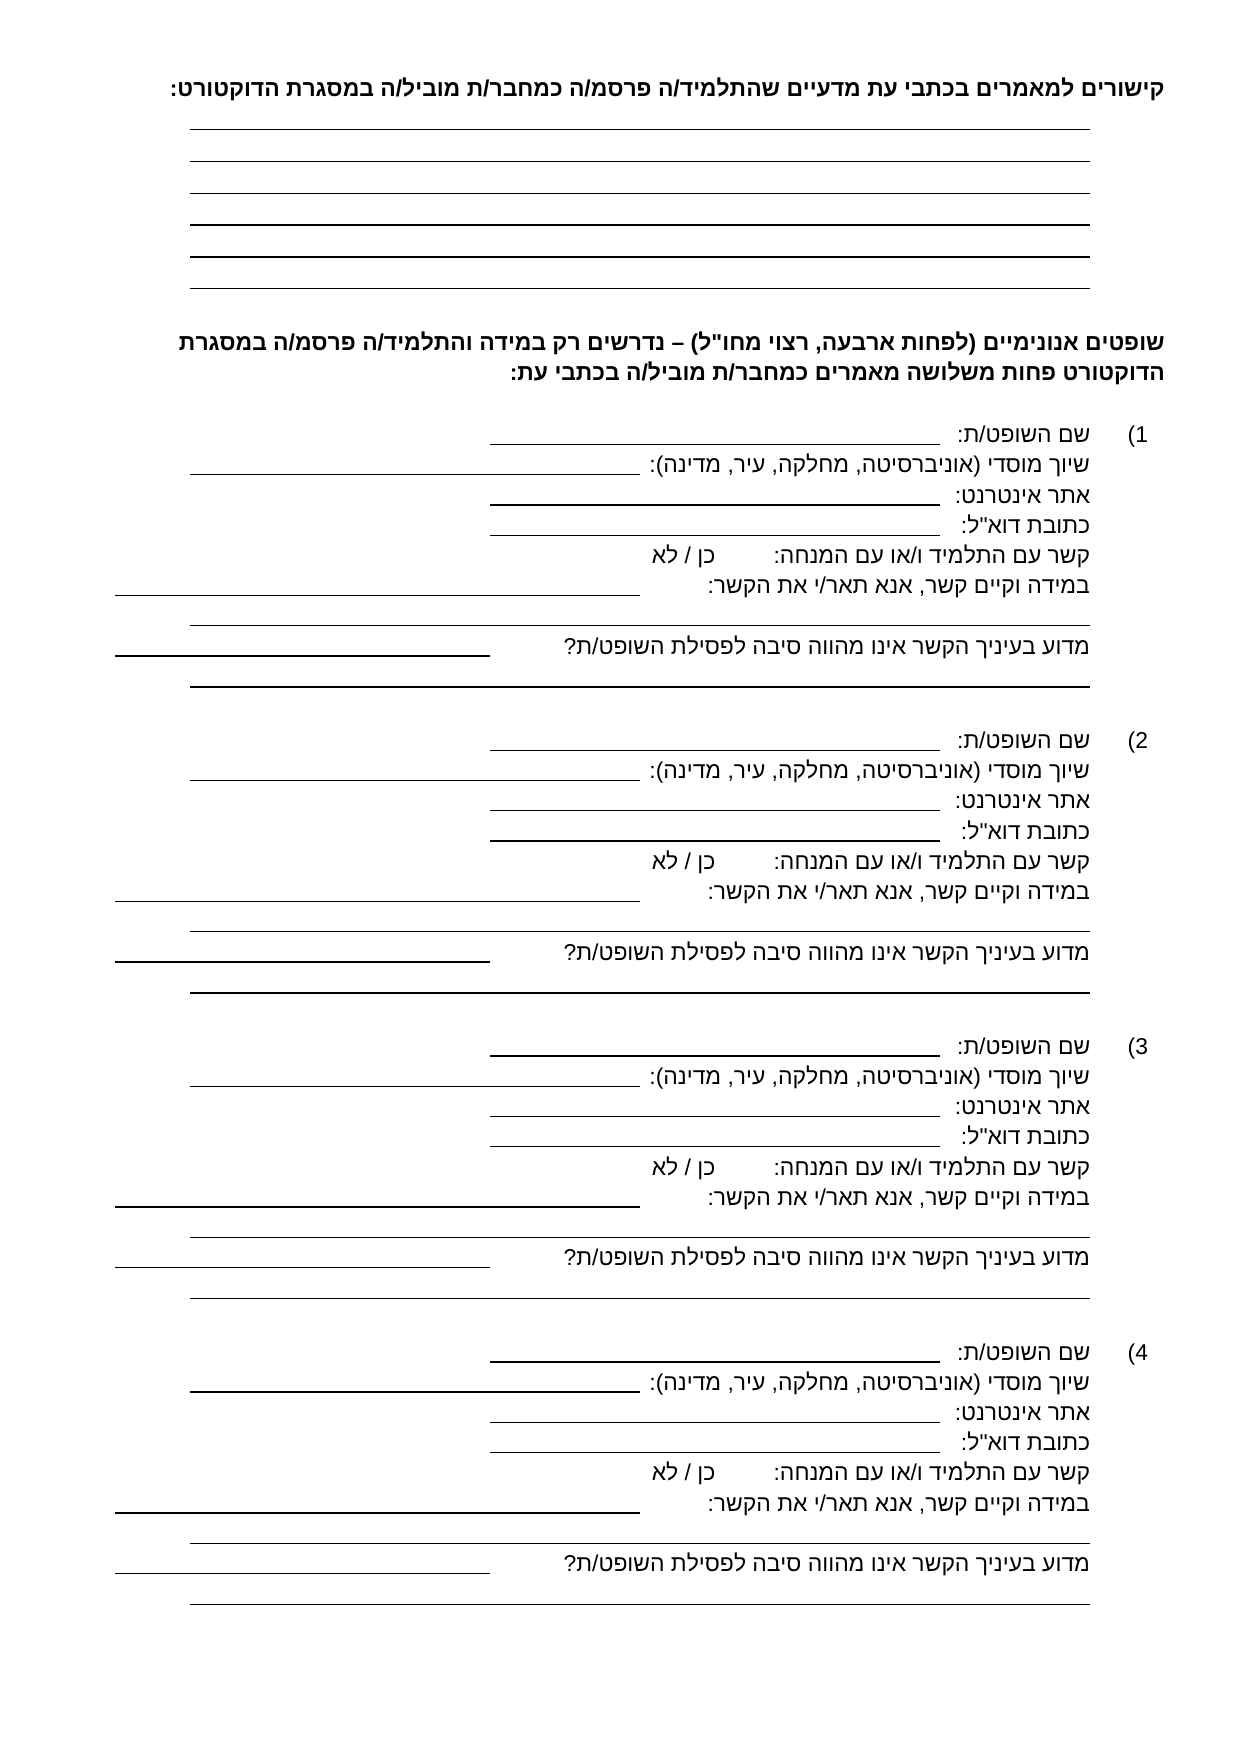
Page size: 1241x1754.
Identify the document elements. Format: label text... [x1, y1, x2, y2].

text קשר עם התלמיד ו/או עם המנחה: כן / לא [75, 1459, 1090, 1486]
text אתר אינטרנט: [75, 1093, 1165, 1119]
text קשר עם התלמיד ו/או עם המנחה: כן / לא [75, 848, 1090, 874]
text שיוך מוסדי (אוניברסיטה, מחלקה, עיר, מדינה): [75, 757, 1165, 783]
text מדוע בעיניך הקשר אינו מהווה סיבה לפסילת השופט/ת? [75, 633, 1090, 659]
text כתובת דוא"ל: [75, 818, 1165, 844]
text מדוע בעיניך הקשר אינו מהווה סיבה לפסילת השופט/ת? [75, 938, 1090, 965]
text קישורים למאמרים בכתבי עת מדעיים שהתלמיד/ה פרסמ/ה כמחבר/ת מוביל/ה במסגרת הדוקטורט: [75, 75, 1165, 101]
text אתר אינטרנט: [75, 482, 1165, 508]
text אתר אינטרנט: [75, 1399, 1165, 1425]
text שיוך מוסדי (אוניברסיטה, מחלקה, עיר, מדינה): [75, 1063, 1165, 1089]
text קשר עם התלמיד ו/או עם המנחה: כן / לא [75, 542, 1090, 568]
text קשר עם התלמיד ו/או עם המנחה: כן / לא [75, 1153, 1090, 1180]
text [75, 1550, 1090, 1576]
text במידה וקיים קשר, אנא תאר/י את הקשר: [75, 1184, 1090, 1240]
list שם השופט/ת: [75, 421, 1128, 448]
list שם השופט/ת: [75, 1033, 1128, 1059]
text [75, 1369, 1165, 1395]
list שם השופט/ת: [75, 727, 1128, 753]
text שיוך מוסדי (אוניברסיטה, מחלקה, עיר, מדינה): [75, 451, 1165, 478]
text אתר אינטרנט: [75, 787, 1165, 814]
text במידה וקיים קשר, אנא תאר/י את הקשר: [75, 1489, 1090, 1546]
text כתובת דוא"ל: [75, 1429, 1165, 1455]
text במידה וקיים קשר, אנא תאר/י את הקשר: [75, 572, 1090, 629]
text במידה וקיים קשר, אנא תאר/י את הקשר: [75, 878, 1090, 934]
list שם השופט/ת: [75, 1338, 1128, 1365]
text כתובת דוא"ל: [75, 512, 1165, 538]
text כתובת דוא"ל: [75, 1123, 1165, 1150]
text שופטים אנונימיים (לפחות ארבעה, רצוי מחו"ל) – נדרשים רק במידה והתלמיד/ה פרסמ/ה במסגרת הדוקטורט פחות משלושה מאמרים כמחבר/ת מוביל/ה בכתבי עת: [75, 329, 1165, 385]
text מדוע בעיניך הקשר אינו מהווה סיבה לפסילת השופט/ת? [75, 1244, 1090, 1271]
